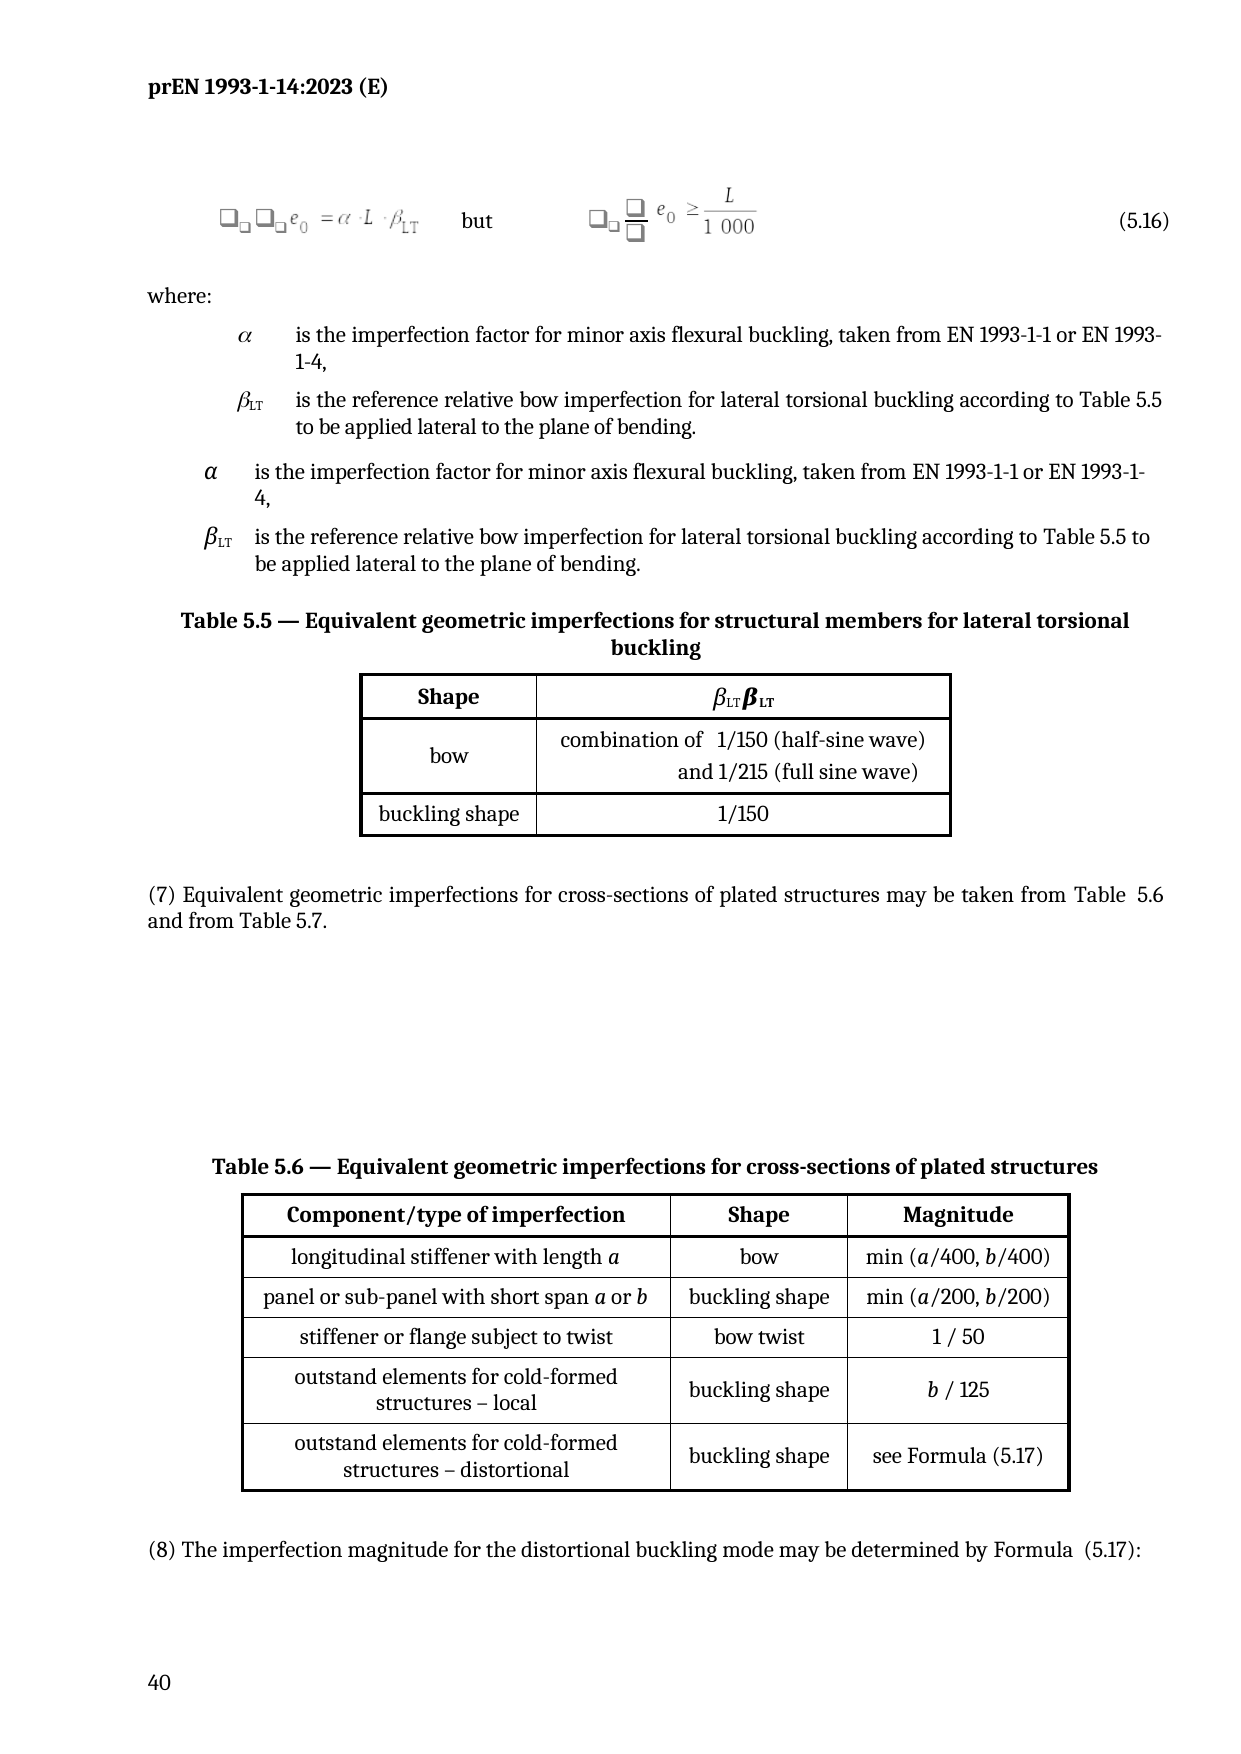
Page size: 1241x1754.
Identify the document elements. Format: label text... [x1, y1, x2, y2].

table_header [576, 171, 1093, 271]
table_cell see Formula (5.17) [848, 1424, 1067, 1489]
table_header (5.16) [1093, 171, 1181, 271]
table_cell buckling shape [671, 1278, 847, 1317]
table_header Component/type of imperfection [244, 1196, 670, 1235]
table_header [537, 676, 949, 717]
table_header Shape [363, 676, 536, 717]
table_cell [194, 518, 244, 583]
table_cell bow [671, 1238, 847, 1277]
table_cell b / 125 [848, 1358, 1067, 1423]
table_cell outstand elements for cold-formed structures – local [244, 1358, 670, 1423]
table_header [207, 171, 458, 271]
table_header but [458, 171, 576, 271]
table_cell 1/150 [537, 795, 949, 834]
table_cell min (a/400, b/400) [848, 1238, 1067, 1277]
table_cell bow [363, 720, 536, 792]
table_header [244, 453, 1163, 518]
list Equivalent geometric imperfections for cross-sections of plated structures may be taken from Table5.6 and from Table 5.7. [148, 882, 1163, 935]
table_cell combination of 1/150 (half-sine wave) and 1/215 (full sine wave) [537, 720, 949, 792]
list The imperfection magnitude for the distortional buckling mode may be determined by Formula(5.17): [148, 1537, 1163, 1564]
table_header Shape [671, 1196, 847, 1235]
text where [148, 283, 1163, 309]
table_cell 1 / 50 [848, 1318, 1067, 1357]
table_cell longitudinal stiffener with length a [244, 1238, 670, 1277]
table_cell min (a/200, b/200) [848, 1278, 1067, 1317]
table_cell buckling shape [363, 795, 536, 834]
table_cell stiffener or flange subject to twist [244, 1318, 670, 1357]
table_cell bow twist [671, 1318, 847, 1357]
title Table 5.5 — Equivalent geometric imperfections for structural members for lateral torsional buckling [148, 608, 1163, 661]
table_header Magnitude [848, 1196, 1067, 1235]
table_cell buckling shape [671, 1424, 847, 1489]
table_cell buckling shape [671, 1358, 847, 1423]
title Table 5.6 — Equivalent geometric imperfections for cross-sections of plated structures [148, 1154, 1163, 1180]
table_cell panel or sub-panel with short span a or b [244, 1278, 670, 1317]
table_cell [244, 518, 1163, 583]
table_cell outstand elements for cold-formed structures – distortional [244, 1424, 670, 1489]
table_header [194, 453, 244, 518]
